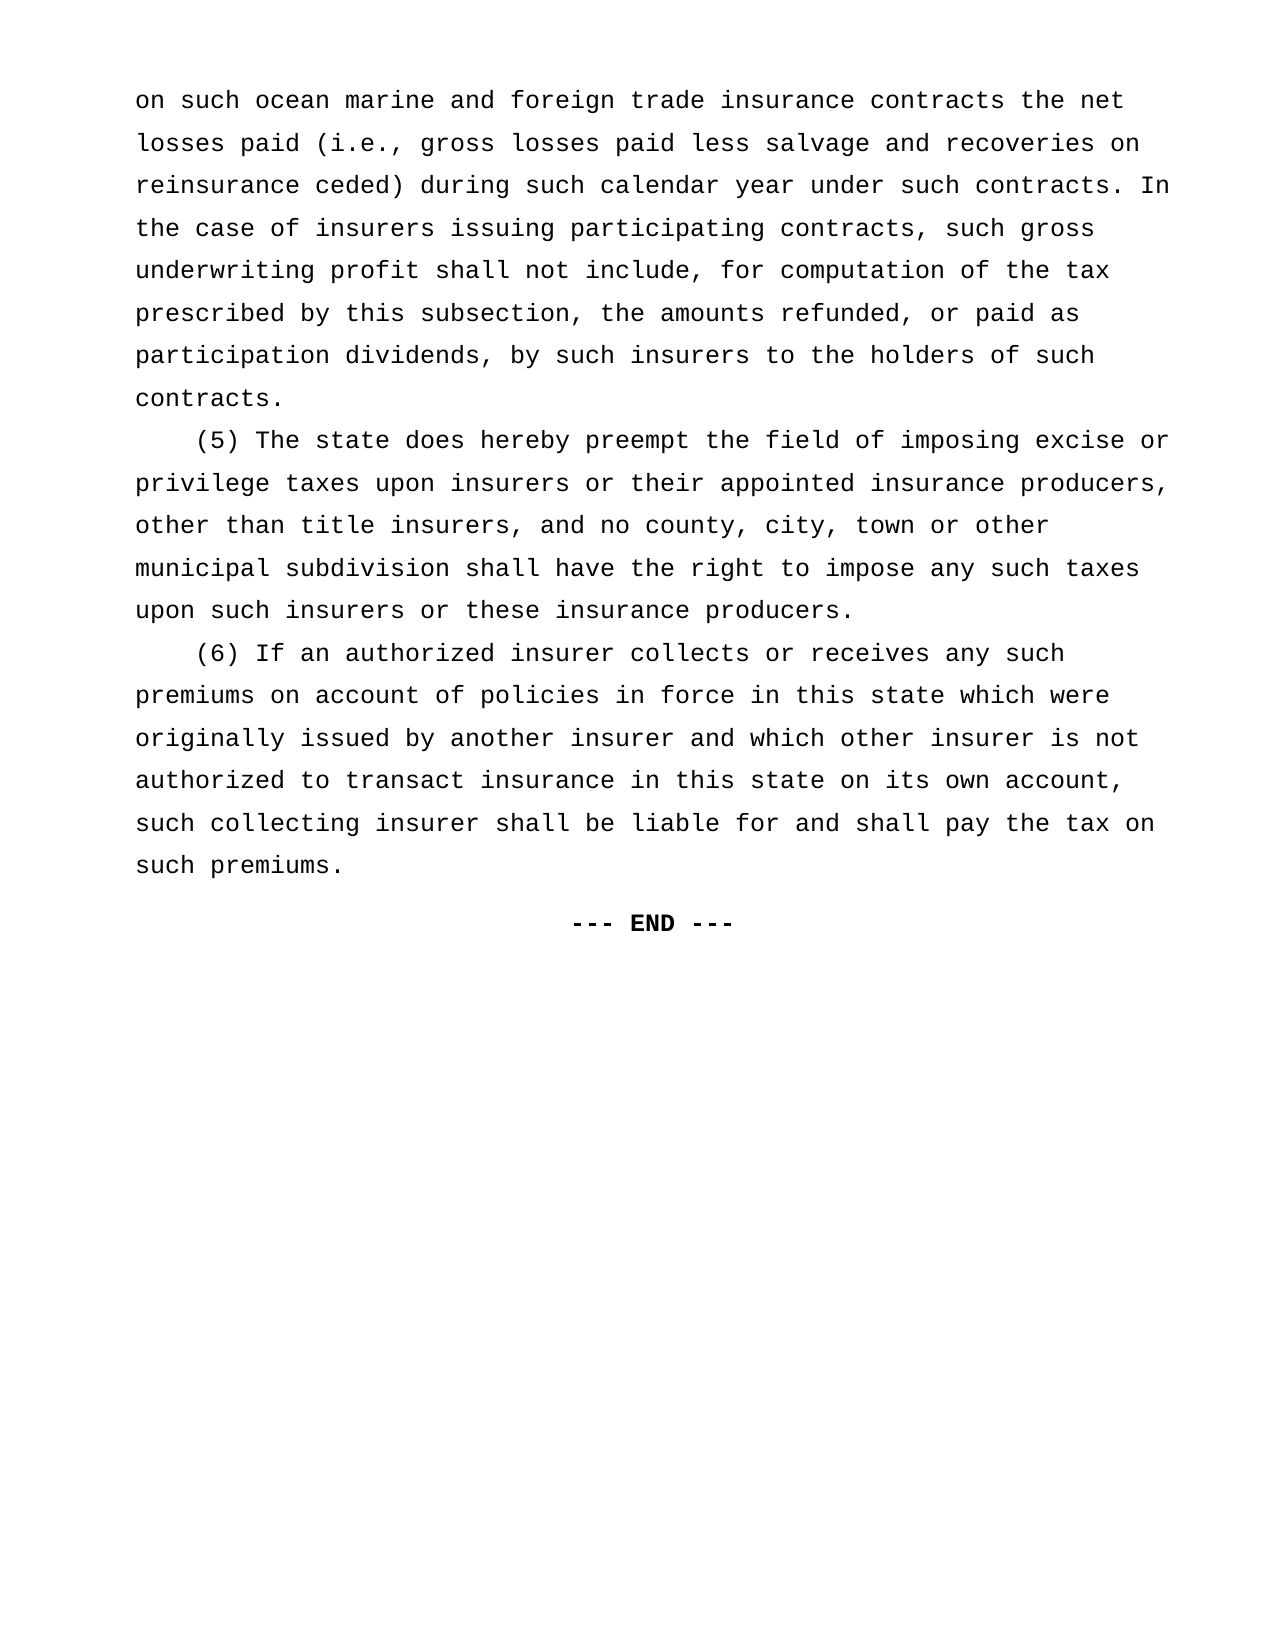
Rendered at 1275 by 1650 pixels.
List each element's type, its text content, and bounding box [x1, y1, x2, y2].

text (5) The state does hereby preempt the field of imposing excise or privilege taxes upon insurers or their appointed insurance producers, other than title insurers, and no county, city, town or other municipal subdivision shall have the right to impose any such taxes upon such insurers or these insurance producers. [135, 415, 1170, 627]
text --- END --- [135, 911, 1170, 939]
text (6) If an authorized insurer collects or receives any such premiums on account of policies in force in this state which were originally issued by another insurer and which other insurer is not authorized to transact insurance in this state on its own account, such collecting insurer shall be liable for and shall pay the tax on such premiums. [135, 627, 1170, 882]
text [135, 75, 1170, 415]
